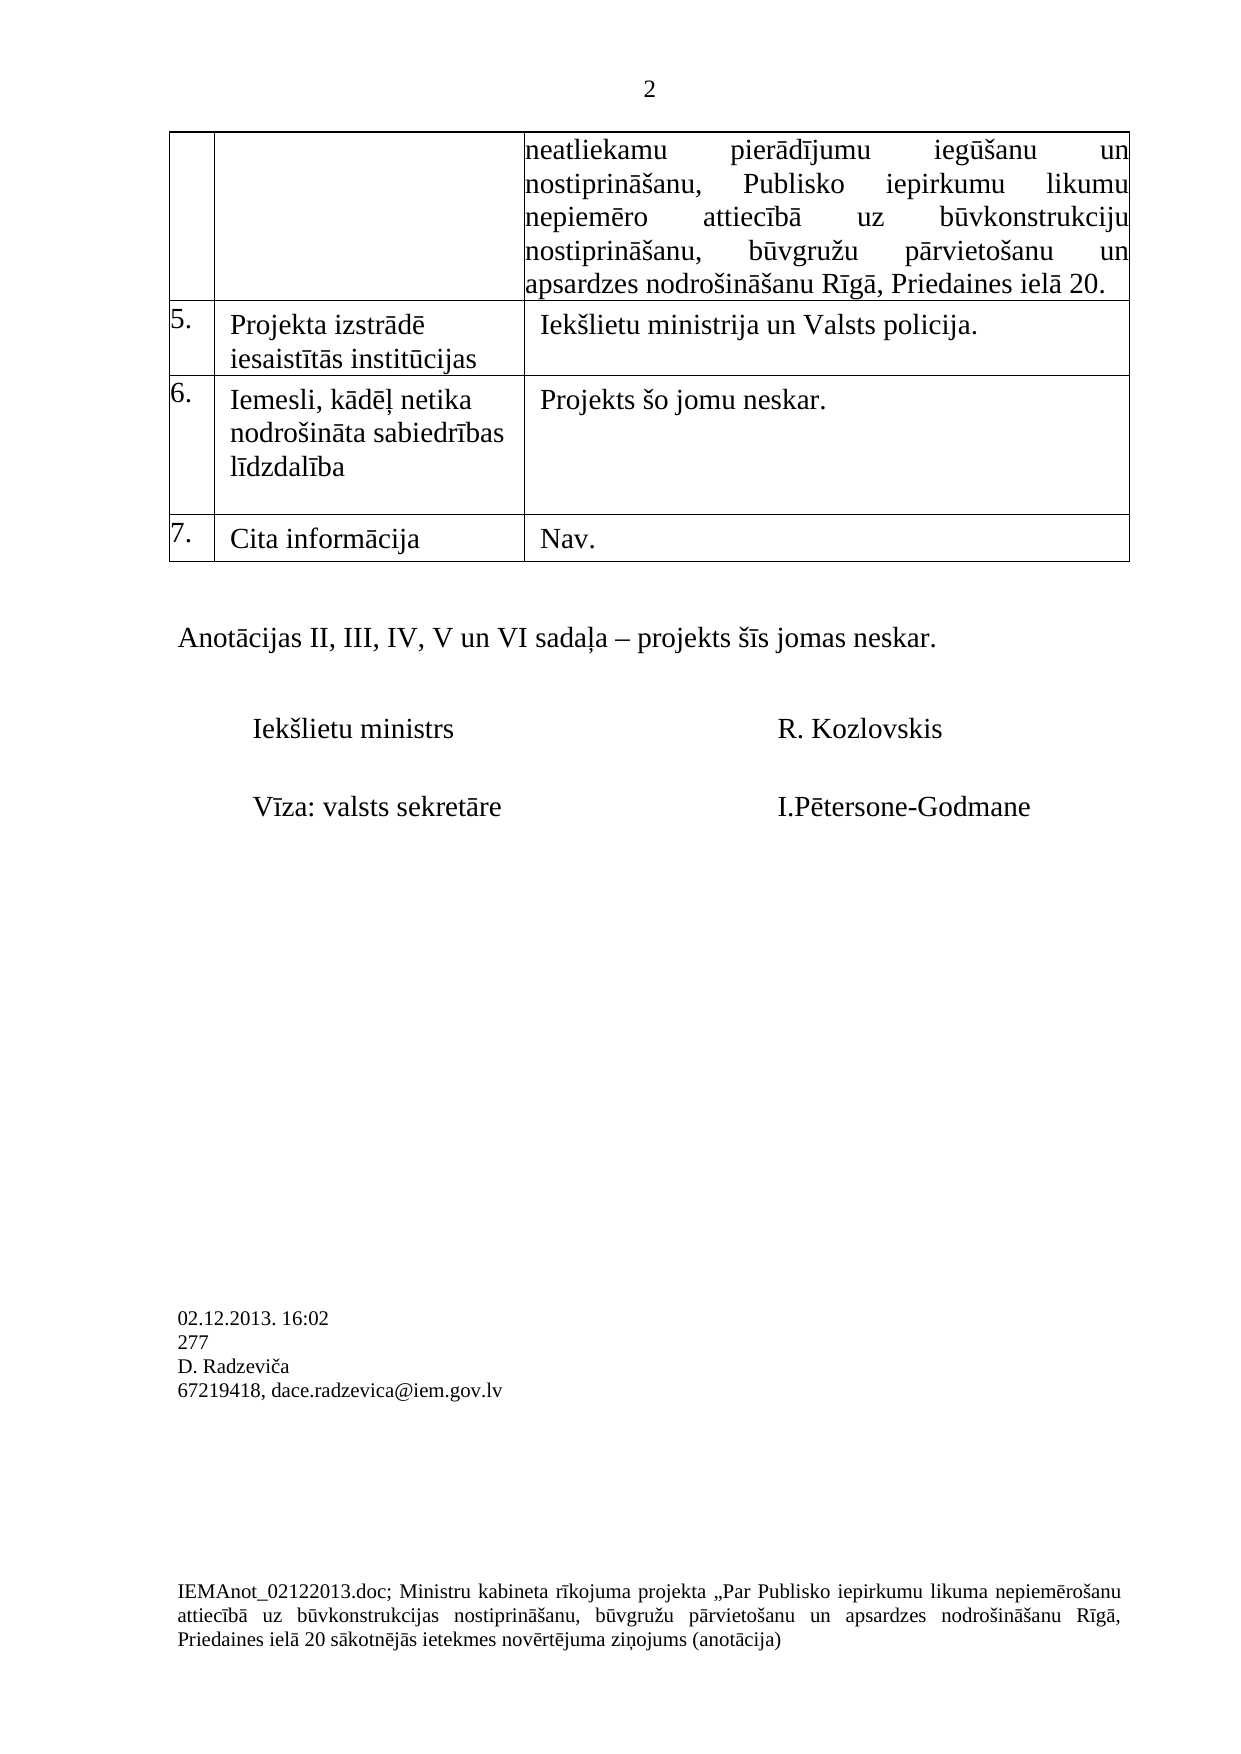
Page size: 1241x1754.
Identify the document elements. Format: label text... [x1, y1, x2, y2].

table_cell Iekšlietu ministrija un Valsts policija. [525, 301, 1129, 374]
text 67219418, dace.radzevica@iem.gov.lv [177, 1378, 1122, 1402]
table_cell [525, 133, 1129, 300]
table_cell 5. [170, 301, 214, 374]
table_cell Projekta izstrādē iesaistītās institūcijas [215, 301, 524, 374]
text 277 [177, 1330, 1122, 1354]
table_cell 7. [170, 515, 214, 561]
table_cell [215, 133, 524, 300]
text Iekšlietu ministrs R. Kozlovskis [177, 711, 1122, 744]
table_cell Cita informācija [215, 515, 524, 561]
table_cell 6. [170, 376, 214, 514]
text Anotācijas II, III, IV, V un VI sadaļa – projekts šīs jomas neskar. [177, 620, 1122, 653]
text 02.12.2013. 16:02 [177, 1306, 1122, 1330]
table_cell 4. [170, 133, 214, 300]
text D. Radzeviča [177, 1354, 1122, 1378]
text Vīza: valsts sekretāre I.Pētersone-Godmane [252, 789, 1122, 822]
table_cell Projekts šo jomu neskar. [525, 376, 1129, 514]
table_cell Iemesli, kādēļ netika nodrošināta sabiedrības līdzdalība [215, 376, 524, 514]
table_cell Nav. [525, 515, 1129, 561]
